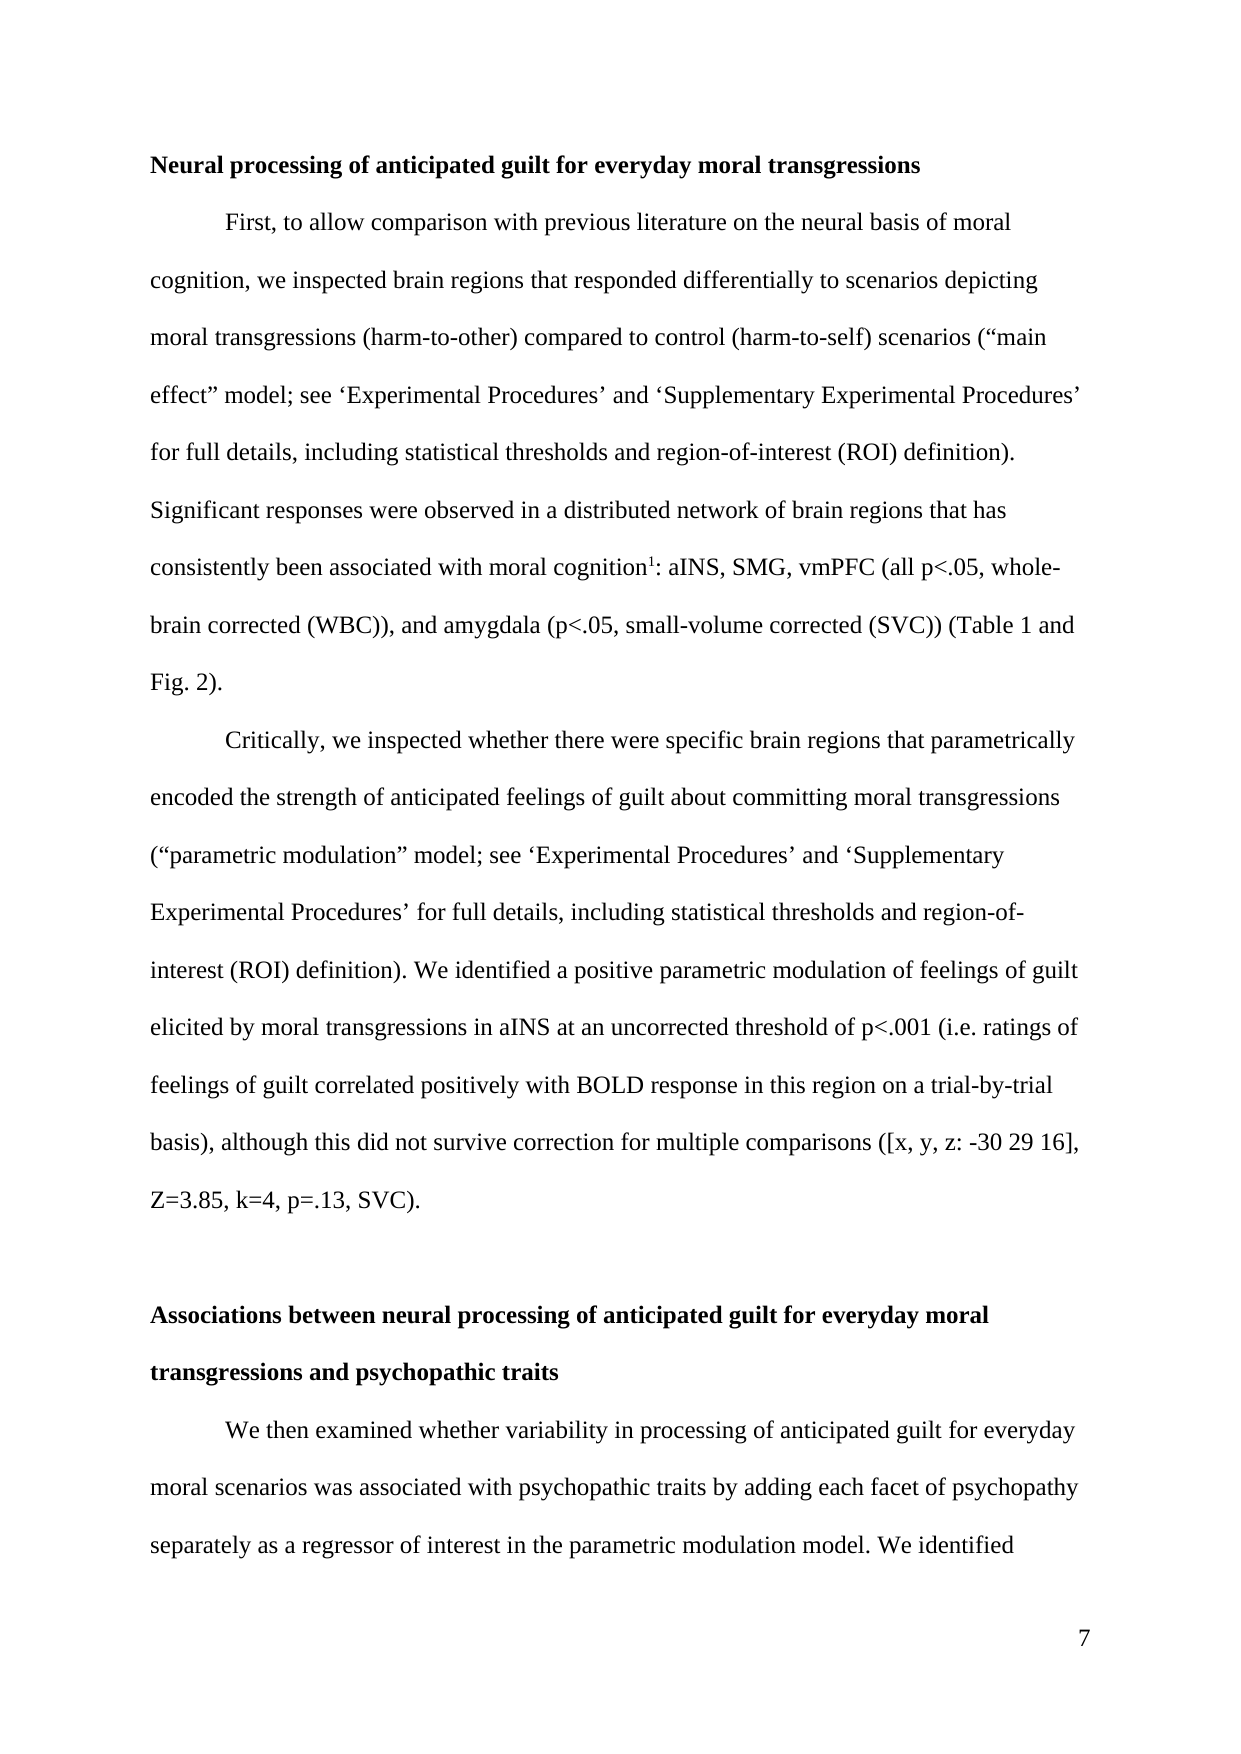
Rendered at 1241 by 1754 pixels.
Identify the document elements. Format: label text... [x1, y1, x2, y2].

text Associations between neural processing of anticipated guilt for everyday moral transgressions and psychopathic traits [150, 1300, 1090, 1386]
text First, to allow comparison with previous literature on the neural basis of moral cognition, we inspected brain regions that responded differentially to scenarios depicting moral transgressions (harm-to-other) compared to control (harm-to-self) scenarios (“main effect” model; see ‘Experimental Procedures’ and ‘Supplementary Experimental Procedures’ for full details, including statistical thresholds and region-of-interest (ROI) definition). Significant responses were observed in a distributed network of brain regions that has consistently been associated with moral cognition1: aINS, SMG, vmPFC (all p<.05, whole-brain corrected (WBC)), and amygdala (p<.05, small-volume corrected (SVC)) (Table 1 and Fig. 2). [150, 207, 1090, 696]
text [150, 1415, 1090, 1559]
text Neural processing of anticipated guilt for everyday moral transgressions [150, 150, 1090, 179]
text Critically, we inspected whether there were specific brain regions that parametrically encoded the strength of anticipated feelings of guilt about committing moral transgressions (“parametric modulation” model; see ‘Experimental Procedures’ and ‘Supplementary Experimental Procedures’ for full details, including statistical thresholds and region-of-interest (ROI) definition). We identified a positive parametric modulation of feelings of guilt elicited by moral transgressions in aINS at an uncorrected threshold of p<.001 (i.e. ratings of feelings of guilt correlated positively with BOLD response in this region on a trial-by-trial basis), although this did not survive correction for multiple comparisons ([x, y, z: -30 29 16], Z=3.85, k=4, p=.13, SVC). [150, 725, 1090, 1214]
